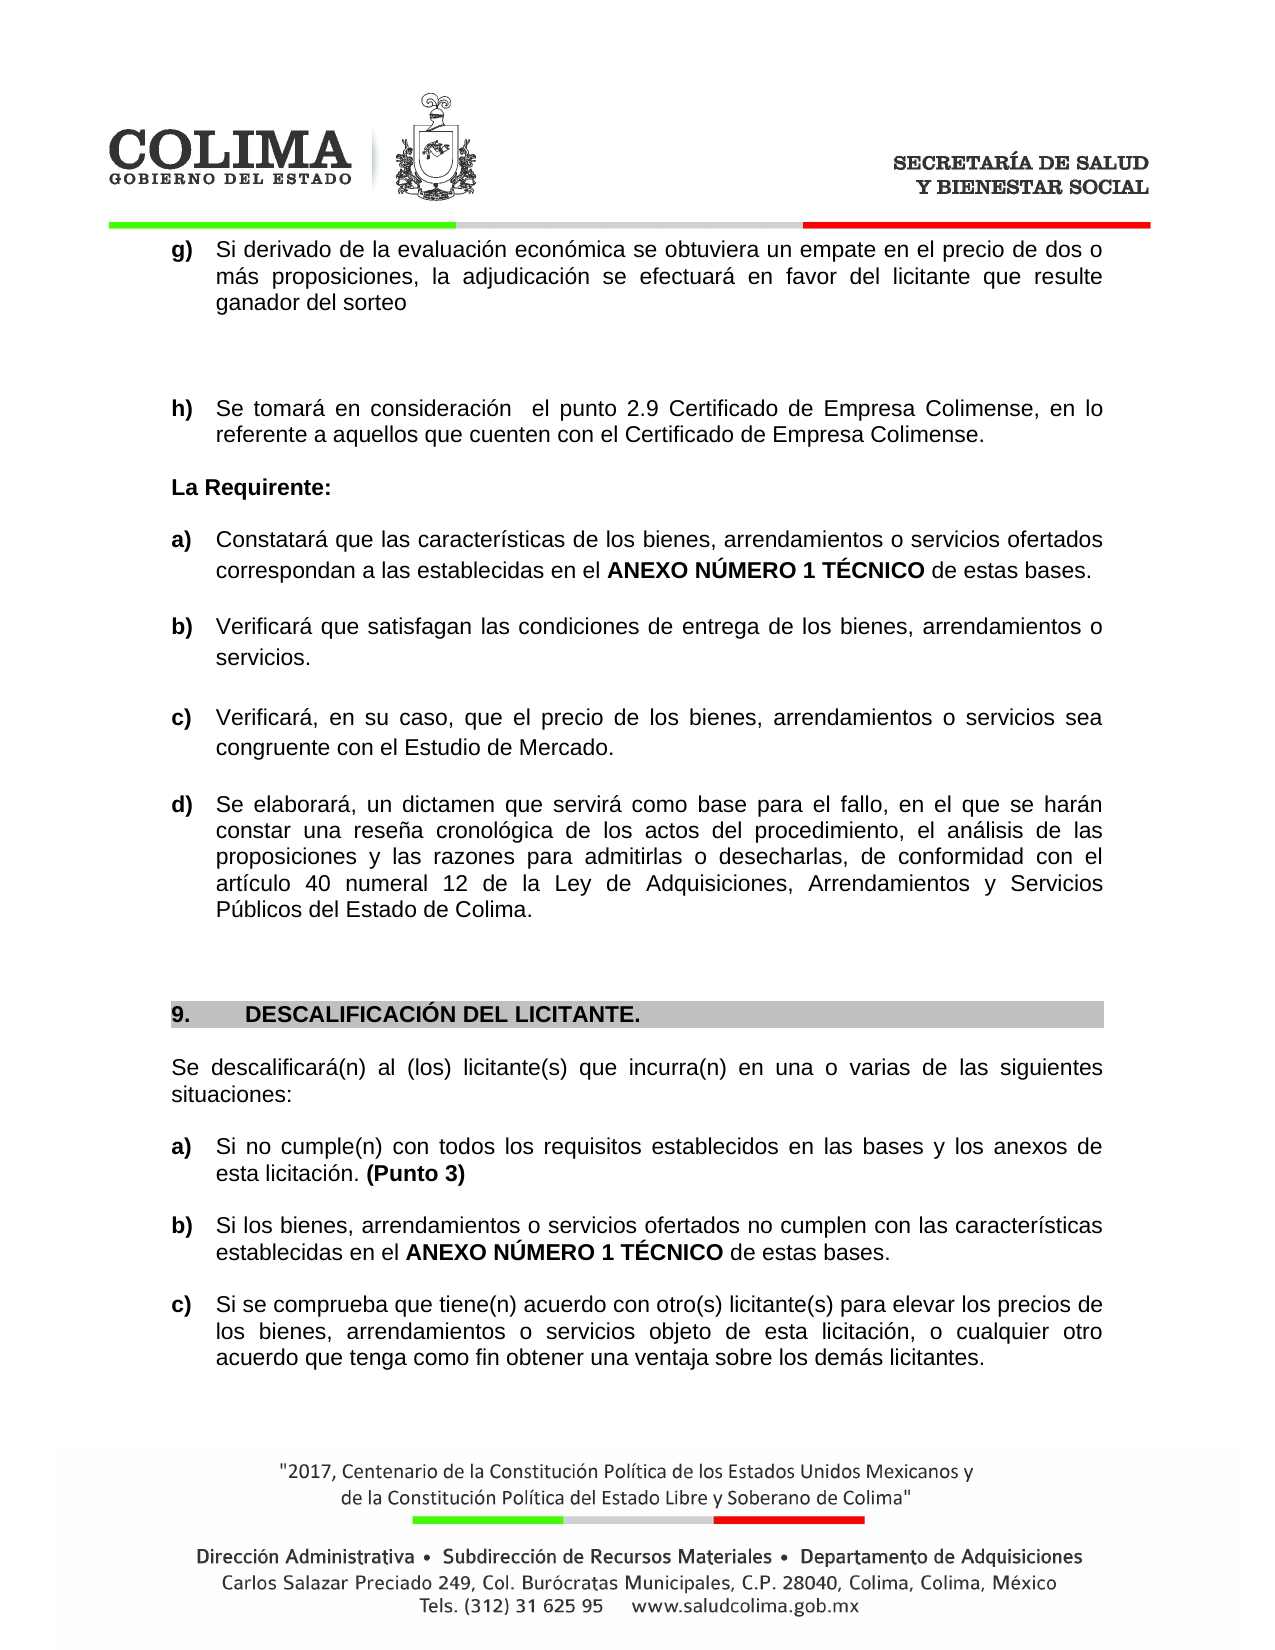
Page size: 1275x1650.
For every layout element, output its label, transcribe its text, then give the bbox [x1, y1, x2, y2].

picture [0, 7, 1261, 238]
list Se tomará en consideración el punto 2.9 Certificado de Empresa Colimense, en lo referente a aquellos que cuenten con el Certificado de Empresa Colimense. [171, 395, 1104, 447]
text c) Si se comprueba que tiene(n) acuerdo con otro(s) licitante(s) para elevar los precios de los bienes, arrendamientos o servicios objeto de esta licitación, o cualquier otro acuerdo que tenga como fin obtener una ventaja sobre los demás licitantes. [171, 1291, 1104, 1370]
text La Requirente: [171, 474, 1104, 500]
list Si derivado de la evaluación económica se obtuviera un empate en el precio de dos o más proposiciones, la adjudicación se efectuará en favor del licitante que resulte ganador del sorteo que se realice en términos del Reglamento de esta ley. [171, 236, 1104, 315]
text Se descalificará(n) al (los) licitante(s) que incurra(n) en una o varias de las siguientes situaciones: [171, 1054, 1104, 1107]
text b) Si los bienes, arrendamientos o servicios ofertados no cumplen con las características establecidas en el ANEXO NÚMERO 1 TÉCNICO de estas bases. [171, 1212, 1104, 1265]
list Verificará, en su caso, que el precio de los bienes, arrendamientos o servicios sea congruente con el Estudio de Mercado. [171, 704, 1104, 760]
list Constatará que las características de los bienes, arrendamientos o servicios ofertados correspondan a las establecidas en el ANEXO NÚMERO 1 TÉCNICO de estas bases. [171, 526, 1104, 583]
picture [55, 1446, 1238, 1650]
list Verificará que satisfagan las condiciones de entrega de los bienes, arrendamientos o servicios. [171, 613, 1104, 670]
list Se elaborará, un dictamen que servirá como base para el fallo, en el que se harán constar una reseña cronológica de los actos del procedimiento, el análisis de las proposiciones y las razones para admitirlas o desecharlas, de conformidad con el artículo 40 numeral 12 de la Ley de Adquisiciones, Arrendamientos y Servicios Públicos del Estado de Colima. [171, 791, 1104, 922]
text a) Si no cumple(n) con todos los requisitos establecidos en las bases y los anexos de esta licitación. (Punto 3) [171, 1133, 1104, 1186]
text 9. DESCALIFICACIÓN DEL LICITANTE. [171, 1001, 1104, 1028]
